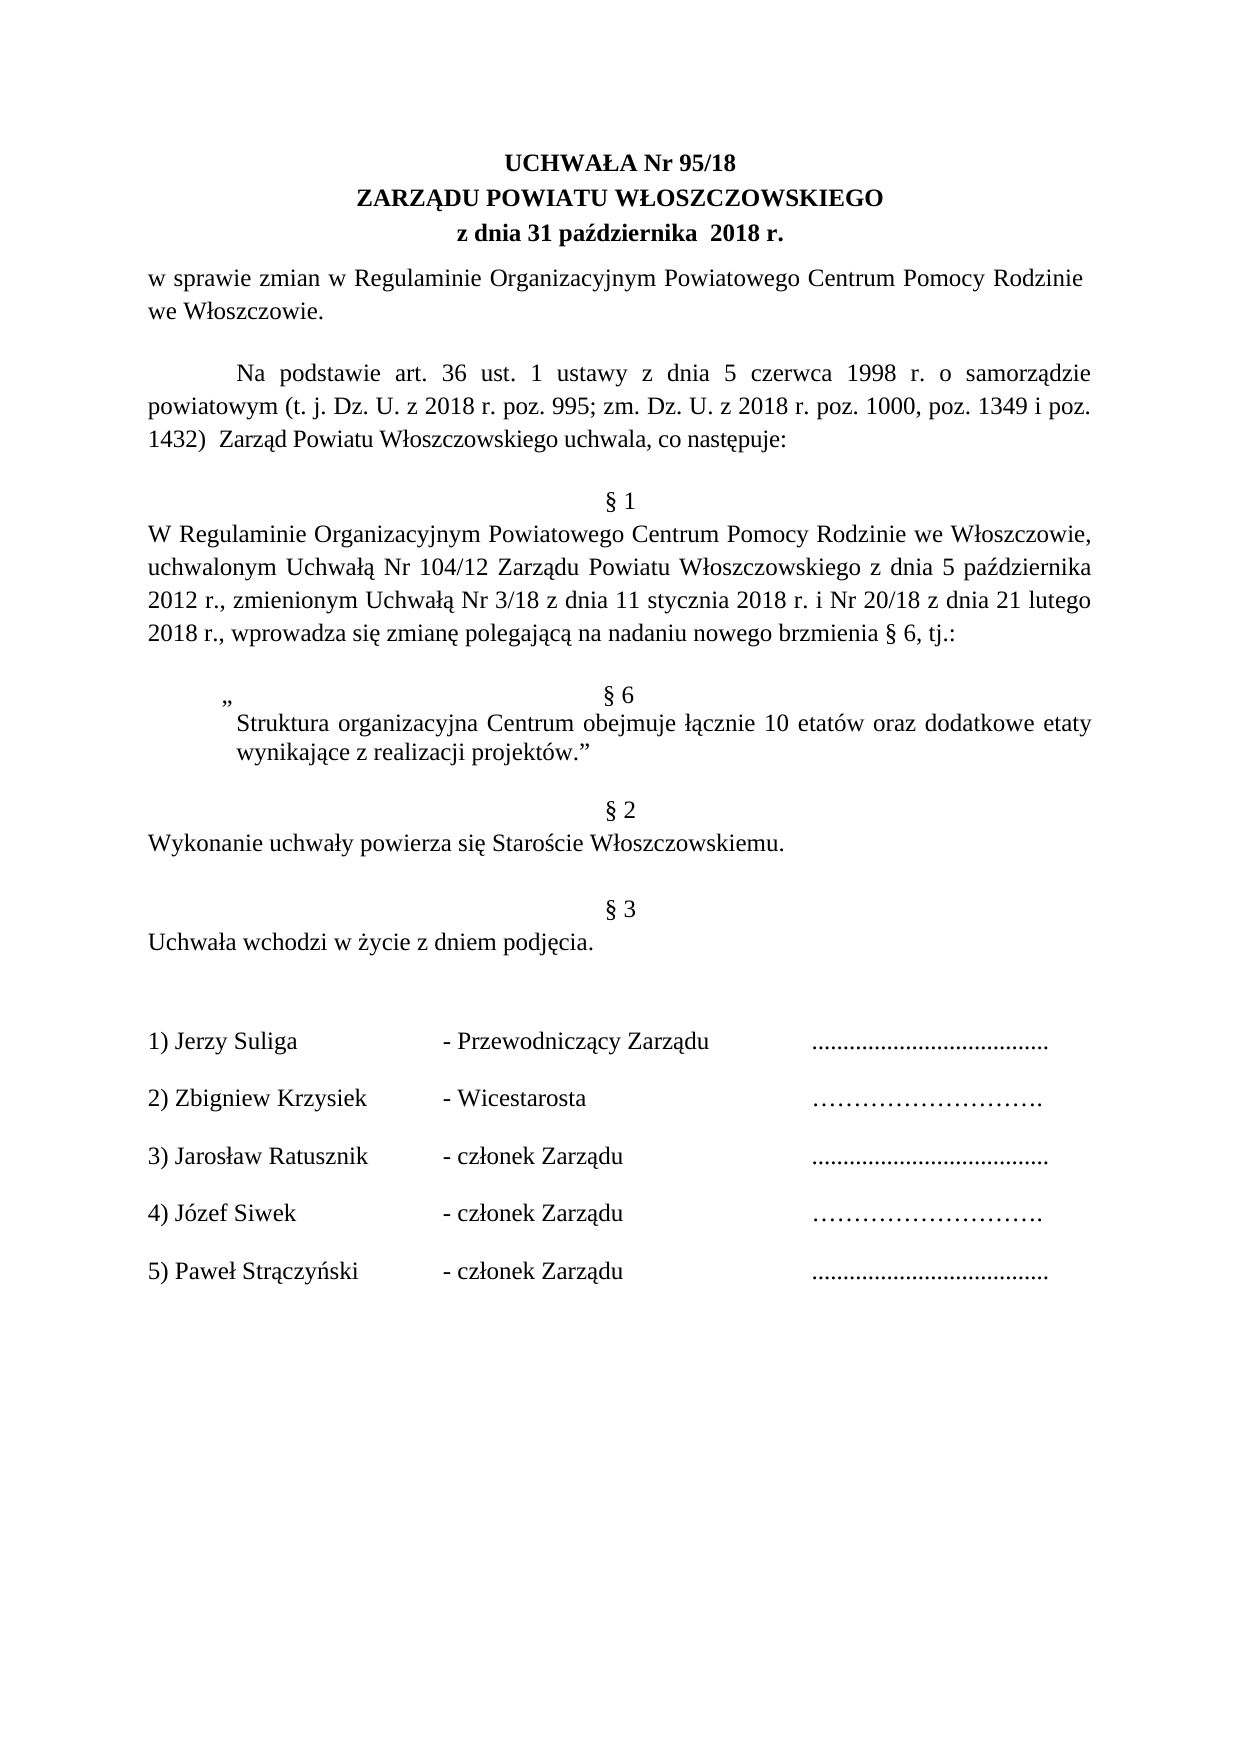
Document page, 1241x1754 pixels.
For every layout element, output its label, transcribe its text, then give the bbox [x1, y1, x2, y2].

text 2) Zbigniew Krzysiek - Wicestarosta ………………………. [148, 1083, 1093, 1112]
text z dnia 31 października 2018 r. [148, 218, 1093, 247]
text Wykonanie uchwały powierza się Staroście Włoszczowskiemu. [148, 828, 1093, 857]
text ZARZĄDU POWIATU WŁOSZCZOWSKIEGO [148, 183, 1093, 211]
text § 3 [148, 894, 1093, 923]
text Uchwała wchodzi w życie z dniem podjęcia. [148, 927, 1093, 956]
text Struktura organizacyjna Centrum obejmuje łącznie 10 etatów oraz dodatkowe etaty wynikające z realizacji projektów.” [236, 708, 1093, 766]
text § 1 [148, 486, 1093, 515]
text 4) Józef Siwek - członek Zarządu ………………………. [148, 1198, 1093, 1227]
text 3) Jarosław Ratusznik - członek Zarządu ...................................... [148, 1141, 1093, 1169]
text 5) Paweł Strączyński - członek Zarządu ...................................... [148, 1256, 1093, 1284]
text „ § 6 [221, 680, 1093, 708]
text 1) Jerzy Suliga - Przewodniczący Zarządu ...................................... [148, 1026, 1093, 1054]
subtitle W Regulaminie Organizacyjnym Powiatowego Centrum Pomocy Rodzinie we Włoszczowie, uchwalonym Uchwałą Nr 104/12 Zarządu Powiatu Włoszczowskiego z dnia 5 października 2012 r., zmienionym Uchwałą Nr 3/18 z dnia 11 stycznia 2018 r. i Nr 20/18 z dnia 21 lutego 2018 r., wprowadza się zmianę polegającą na nadaniu nowego brzmienia § 6, tj.: [148, 519, 1093, 647]
text § 2 [148, 795, 1093, 823]
text w sprawie zmian w Regulaminie Organizacyjnym Powiatowego Centrum Pomocy Rodzinie we Włoszczowie. [148, 263, 1093, 325]
text Na podstawie art. 36 ust. 1 ustawy z dnia 5 czerwca 1998 r. o samorządzie powiatowym (t. j. Dz. U. z 2018 r. poz. 995; zm. Dz. U. z 2018 r. poz. 1000, poz. 1349 i poz. 1432) Zarząd Powiatu Włoszczowskiego uchwala, co następuje: [148, 358, 1093, 453]
text UCHWAŁA Nr 95/18 [148, 148, 1093, 176]
